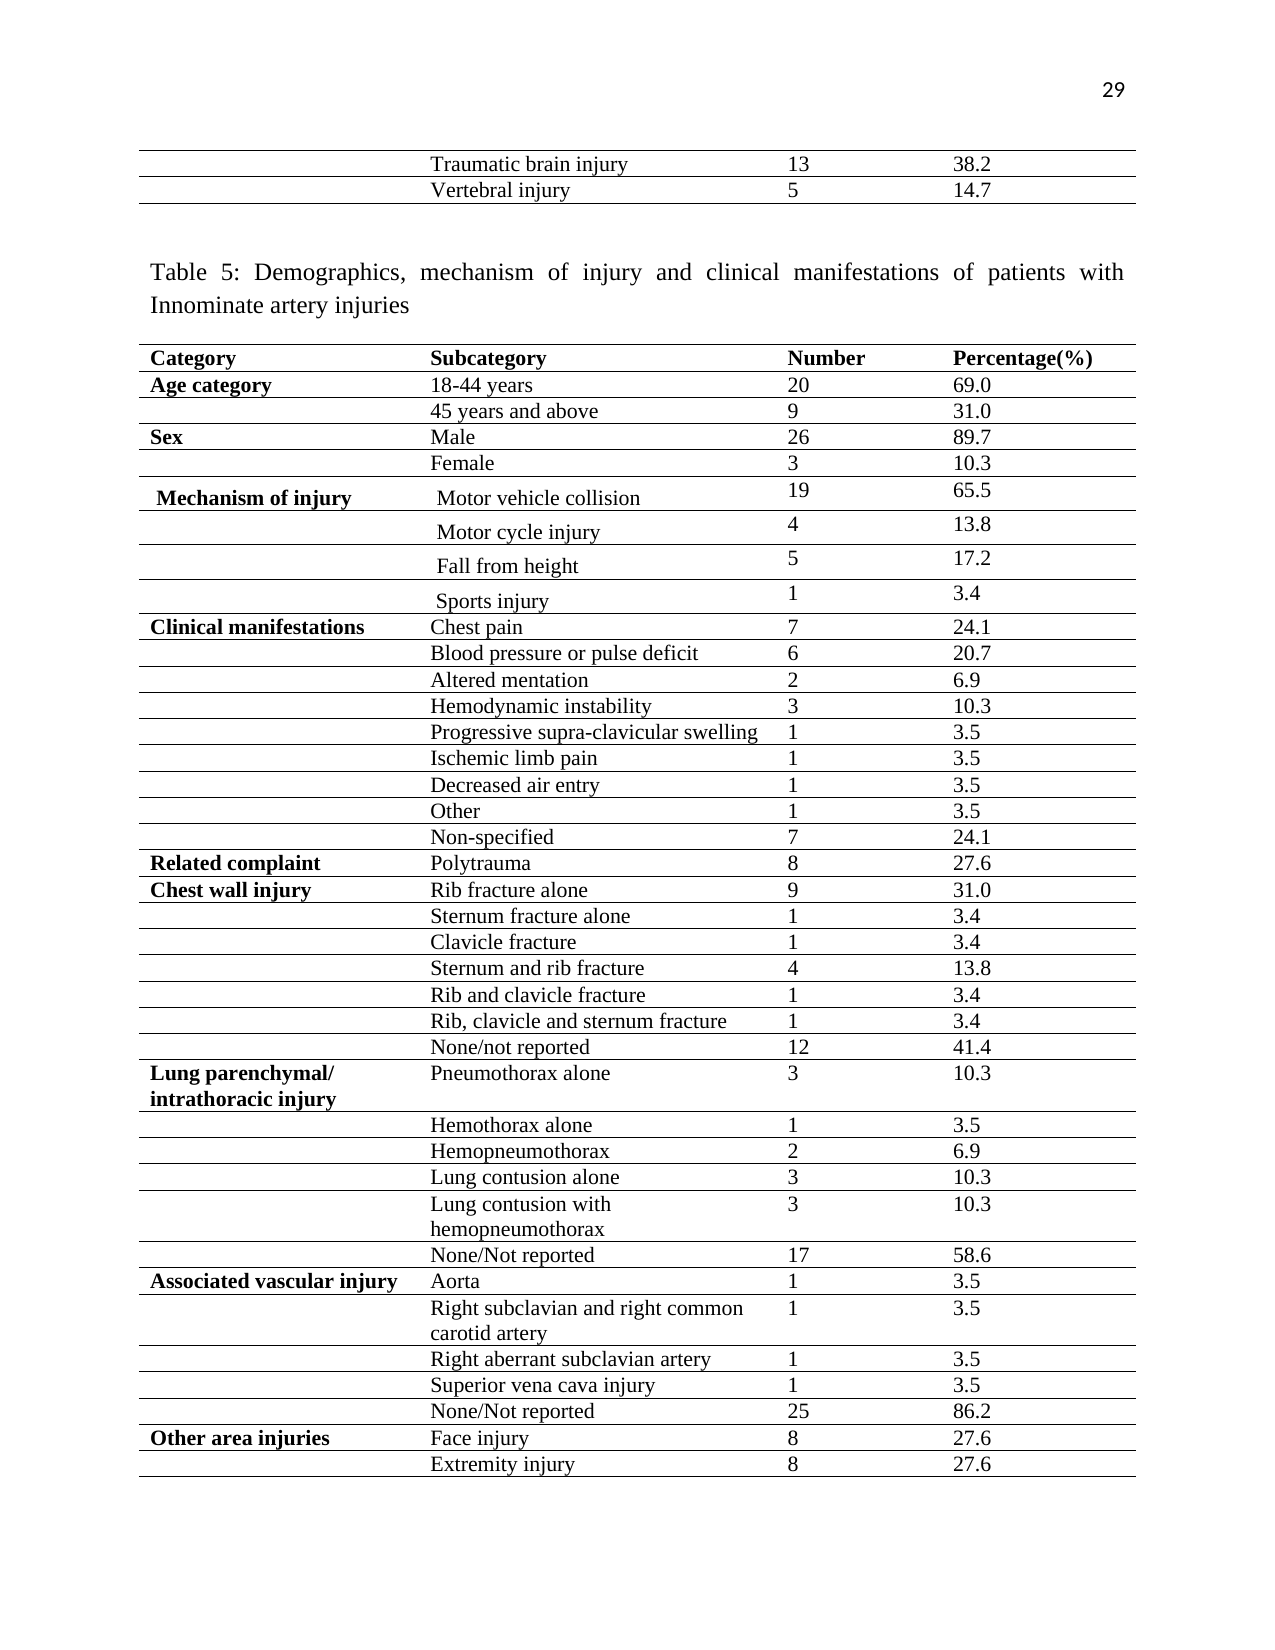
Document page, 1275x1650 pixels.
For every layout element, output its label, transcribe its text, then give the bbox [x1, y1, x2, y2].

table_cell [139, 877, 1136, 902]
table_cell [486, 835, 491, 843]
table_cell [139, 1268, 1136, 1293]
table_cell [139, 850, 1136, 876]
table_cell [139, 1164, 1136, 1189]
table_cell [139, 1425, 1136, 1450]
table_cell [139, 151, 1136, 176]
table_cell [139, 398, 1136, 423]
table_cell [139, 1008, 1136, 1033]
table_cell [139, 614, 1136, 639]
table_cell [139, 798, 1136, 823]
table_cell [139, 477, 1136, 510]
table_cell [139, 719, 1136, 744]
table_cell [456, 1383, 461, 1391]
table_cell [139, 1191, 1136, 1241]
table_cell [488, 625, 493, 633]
text Table 5: Demographics, mechanism of injury and clinical manifestations of patients with Innominate artery injuries [150, 257, 1125, 319]
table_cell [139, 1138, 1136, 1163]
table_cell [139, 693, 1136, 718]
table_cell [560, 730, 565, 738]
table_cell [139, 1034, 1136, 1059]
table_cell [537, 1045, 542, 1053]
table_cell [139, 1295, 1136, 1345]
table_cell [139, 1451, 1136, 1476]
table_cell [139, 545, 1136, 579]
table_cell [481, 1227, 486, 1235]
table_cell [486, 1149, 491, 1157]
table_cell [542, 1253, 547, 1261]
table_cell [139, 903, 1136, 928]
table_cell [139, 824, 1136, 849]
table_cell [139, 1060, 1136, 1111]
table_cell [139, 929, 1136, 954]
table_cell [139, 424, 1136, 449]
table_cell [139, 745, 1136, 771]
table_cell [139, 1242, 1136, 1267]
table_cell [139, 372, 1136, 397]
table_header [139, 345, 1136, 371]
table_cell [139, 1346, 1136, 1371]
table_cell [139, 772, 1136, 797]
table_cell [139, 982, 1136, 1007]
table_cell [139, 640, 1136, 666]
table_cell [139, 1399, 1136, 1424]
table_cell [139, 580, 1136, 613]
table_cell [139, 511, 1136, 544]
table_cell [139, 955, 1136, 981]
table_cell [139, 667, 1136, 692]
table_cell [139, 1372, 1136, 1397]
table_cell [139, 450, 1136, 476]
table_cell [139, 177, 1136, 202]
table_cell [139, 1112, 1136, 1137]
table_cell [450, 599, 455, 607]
